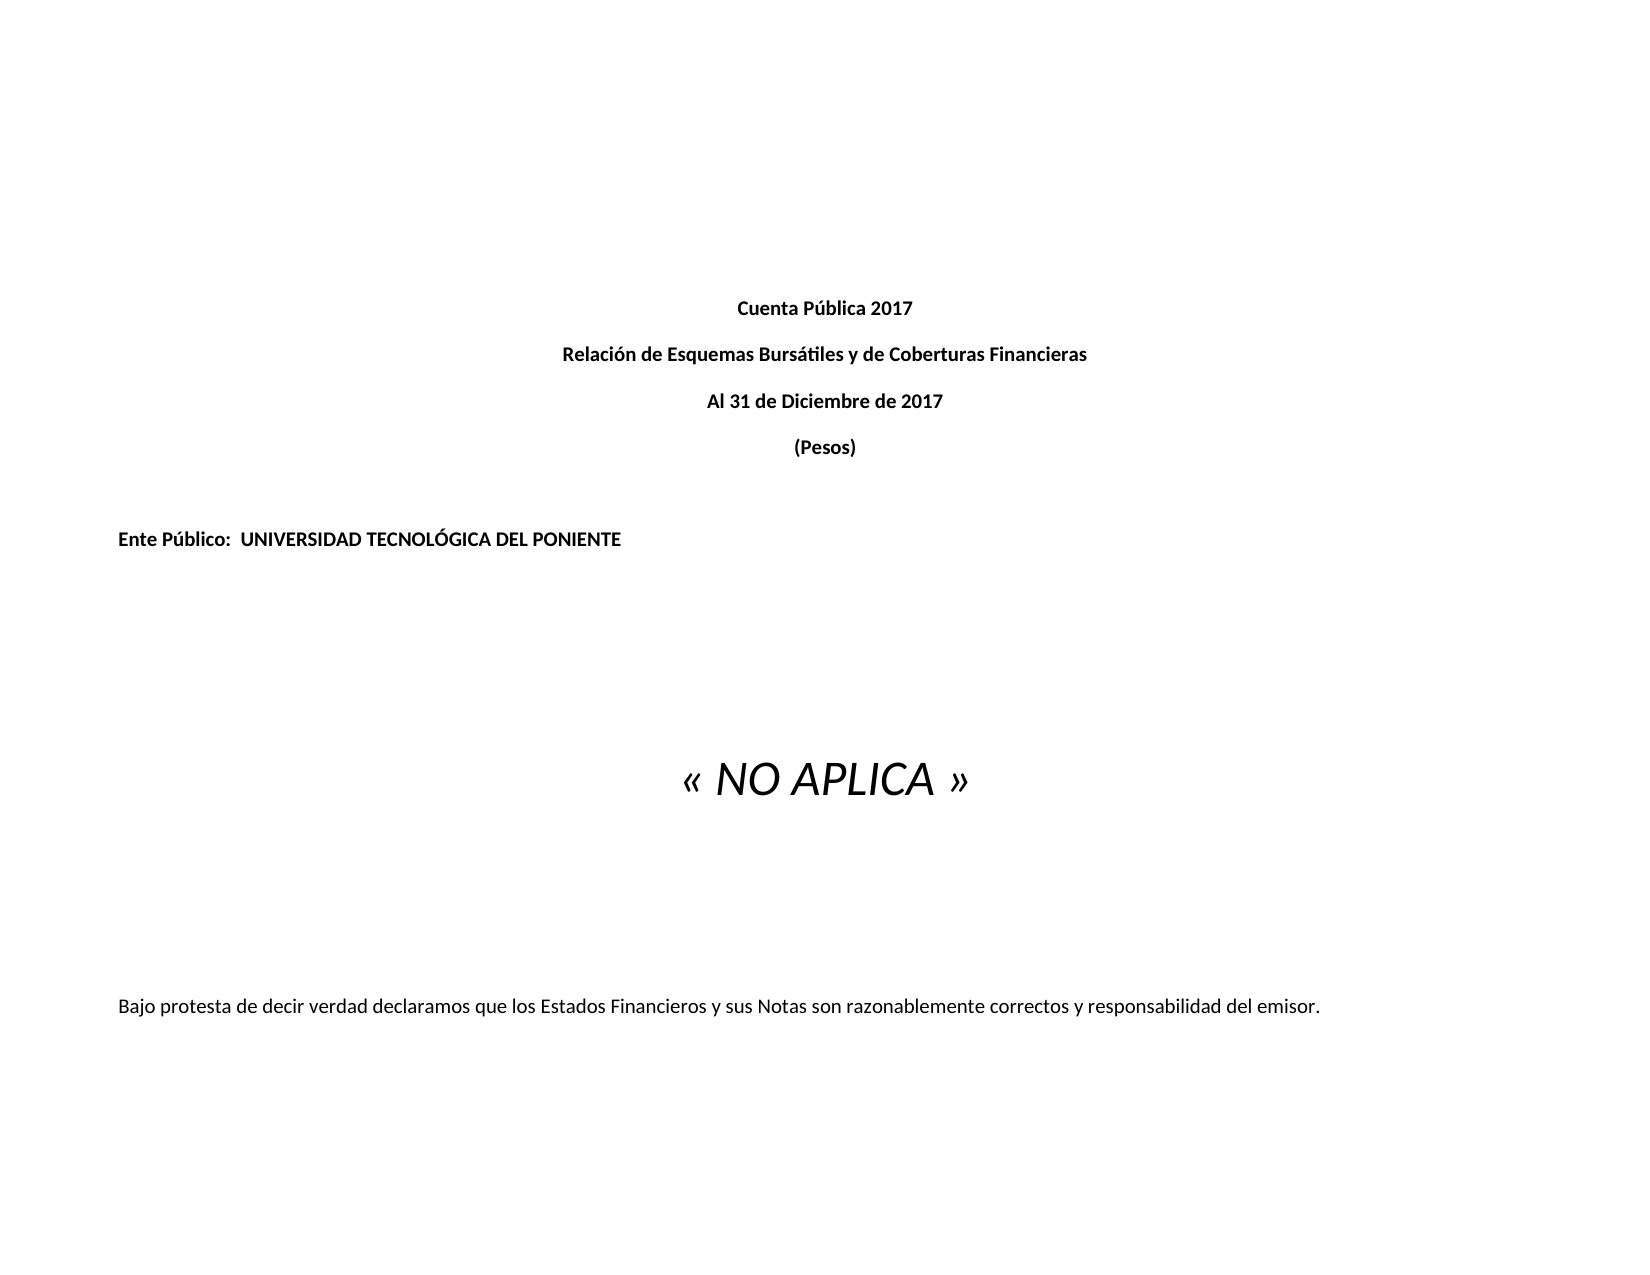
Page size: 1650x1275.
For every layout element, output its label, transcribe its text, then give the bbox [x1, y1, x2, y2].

text Ente Público: UNIVERSIDAD TECNOLÓGICA DEL PONIENTE [118, 527, 1532, 552]
text Cuenta Pública 2017 [118, 295, 1532, 321]
text (Pesos) [118, 434, 1532, 459]
text « NO APLICA » [118, 747, 1532, 808]
text Relación de Esquemas Bursátiles y de Coberturas Financieras [118, 342, 1532, 367]
text Bajo protesta de decir verdad declaramos que los Estados Financieros y sus Notas son razonablemente correctos y responsabilidad del emisor. [118, 993, 1532, 1018]
text Al 31 de Diciembre de 2017 [118, 388, 1532, 413]
